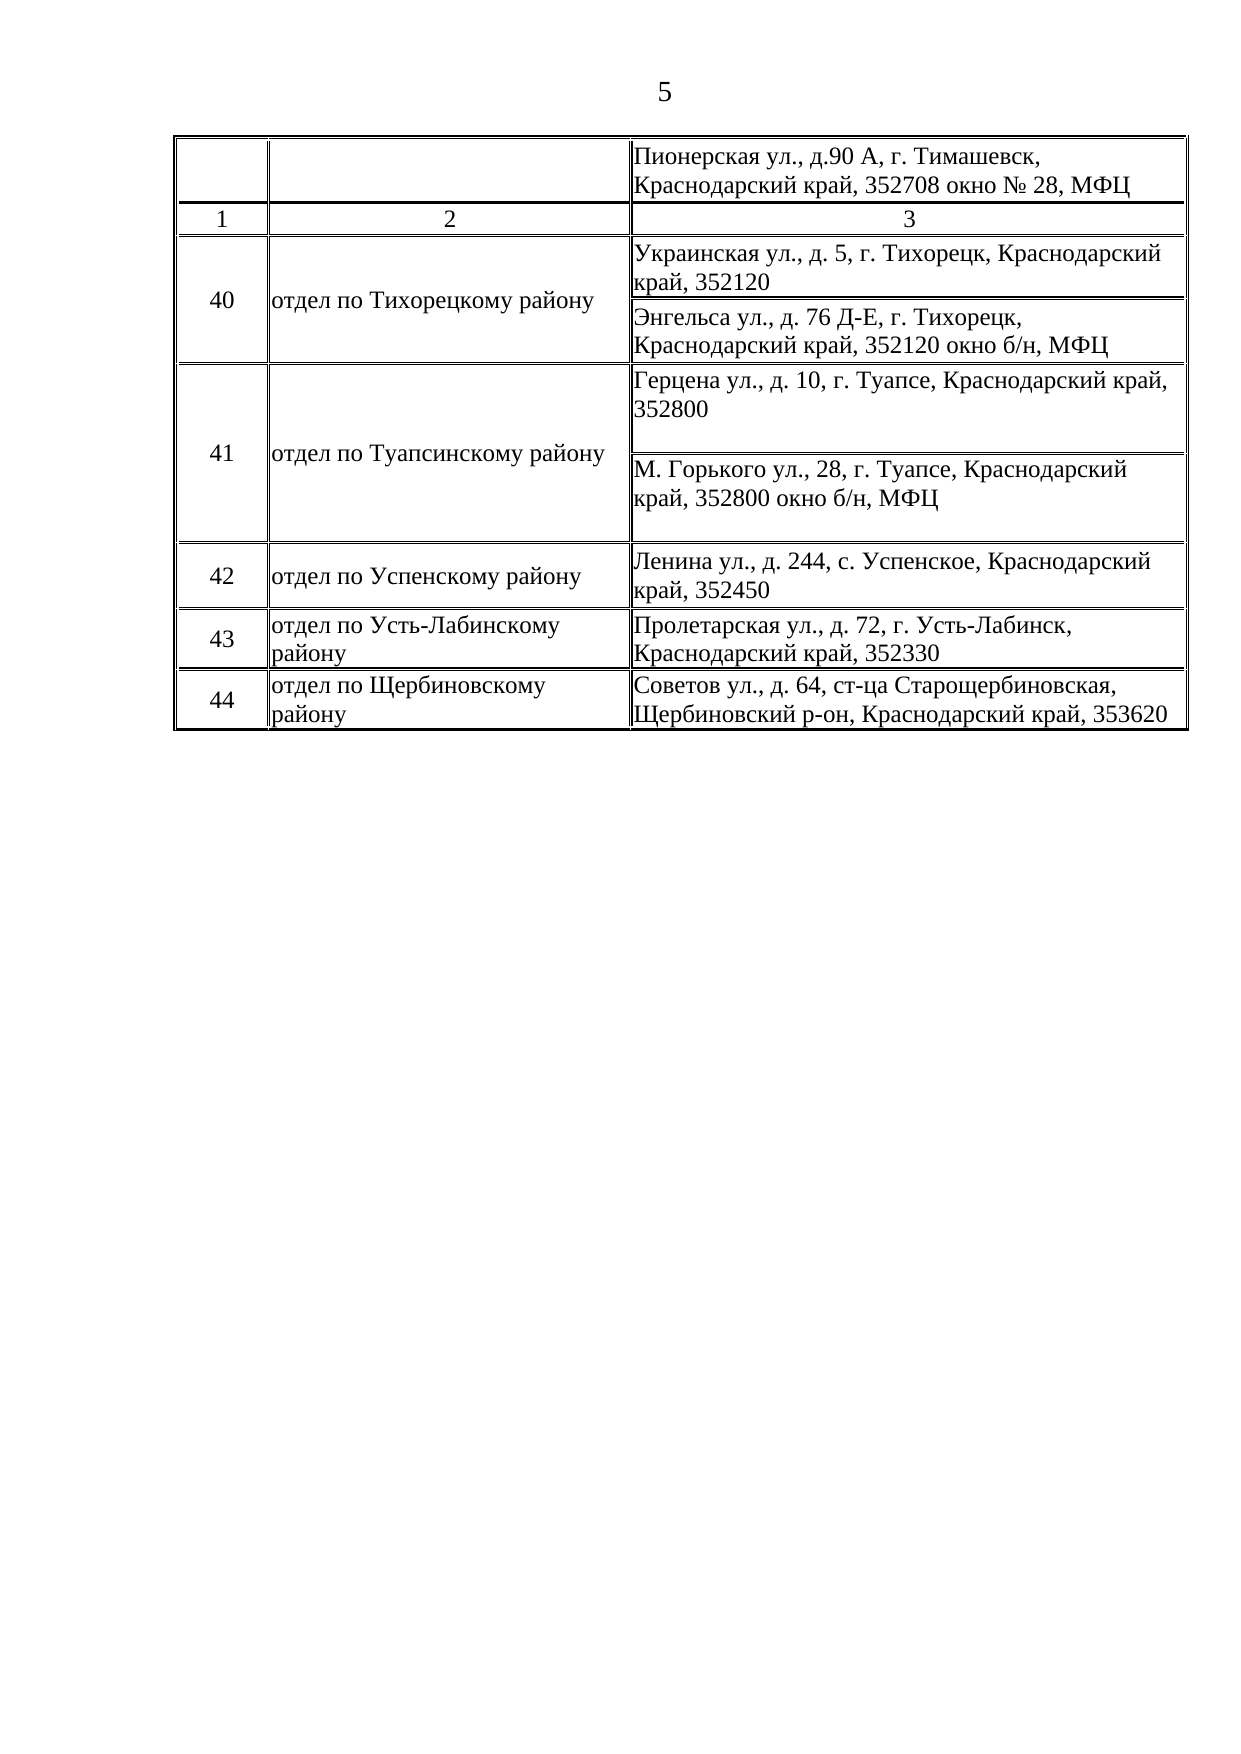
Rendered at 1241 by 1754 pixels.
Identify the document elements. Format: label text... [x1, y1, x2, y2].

table_cell 43 [177, 606, 267, 667]
table_cell 1 [177, 201, 267, 234]
table_cell Ленина ул., д. 244, с. Успенское, Краснодарский край, 352450 [631, 541, 1187, 606]
table_cell 2 [270, 204, 629, 234]
table_cell 42 [175, 541, 269, 606]
table_cell отдел по Усть-Лабинскому району [270, 610, 629, 667]
table_cell Пионерская ул., д.90 А, г. Тимашевск, Краснодарский край, 352708 окно № 28, МФЦ [631, 135, 1187, 201]
table_cell 41 [175, 362, 269, 541]
table_cell отдел по Туапсинскому району [270, 365, 629, 541]
table_cell Герцена ул., д. 10, г. Туапсе, Краснодарский край, 352800 [631, 362, 1187, 451]
table_cell 44 [177, 667, 269, 728]
table_cell М. Горького ул., 28, г. Туапсе, Краснодарский край, 352800 окно б/н, МФЦ [633, 451, 1186, 541]
table_cell 40 [175, 234, 269, 362]
table_cell Энгельса ул., д. 76 Д-Е, г. Тихорецк, Краснодарский край, 352120 окно б/н, МФЦ [633, 296, 1186, 362]
table_cell отдел по Тихорецкому району [270, 237, 629, 362]
table_cell Украинская ул., д. 5, г. Тихорецк, Краснодарский край, 352120 [631, 234, 1187, 296]
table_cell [269, 137, 631, 201]
table_cell Советов ул., д. 64, ст-ца Старощербиновская, Щербиновский р-он, Краснодарский край, 353620 [631, 667, 1186, 728]
table_cell Пролетарская ул., д. 72, г. Усть-Лабинск, Краснодарский край, 352330 [633, 606, 1186, 667]
table_cell 3 [633, 201, 1186, 234]
table_cell отдел по Успенскому району [270, 544, 629, 606]
table_cell 39 [177, 139, 269, 201]
table_cell отдел по Щербиновскому району [269, 667, 631, 728]
